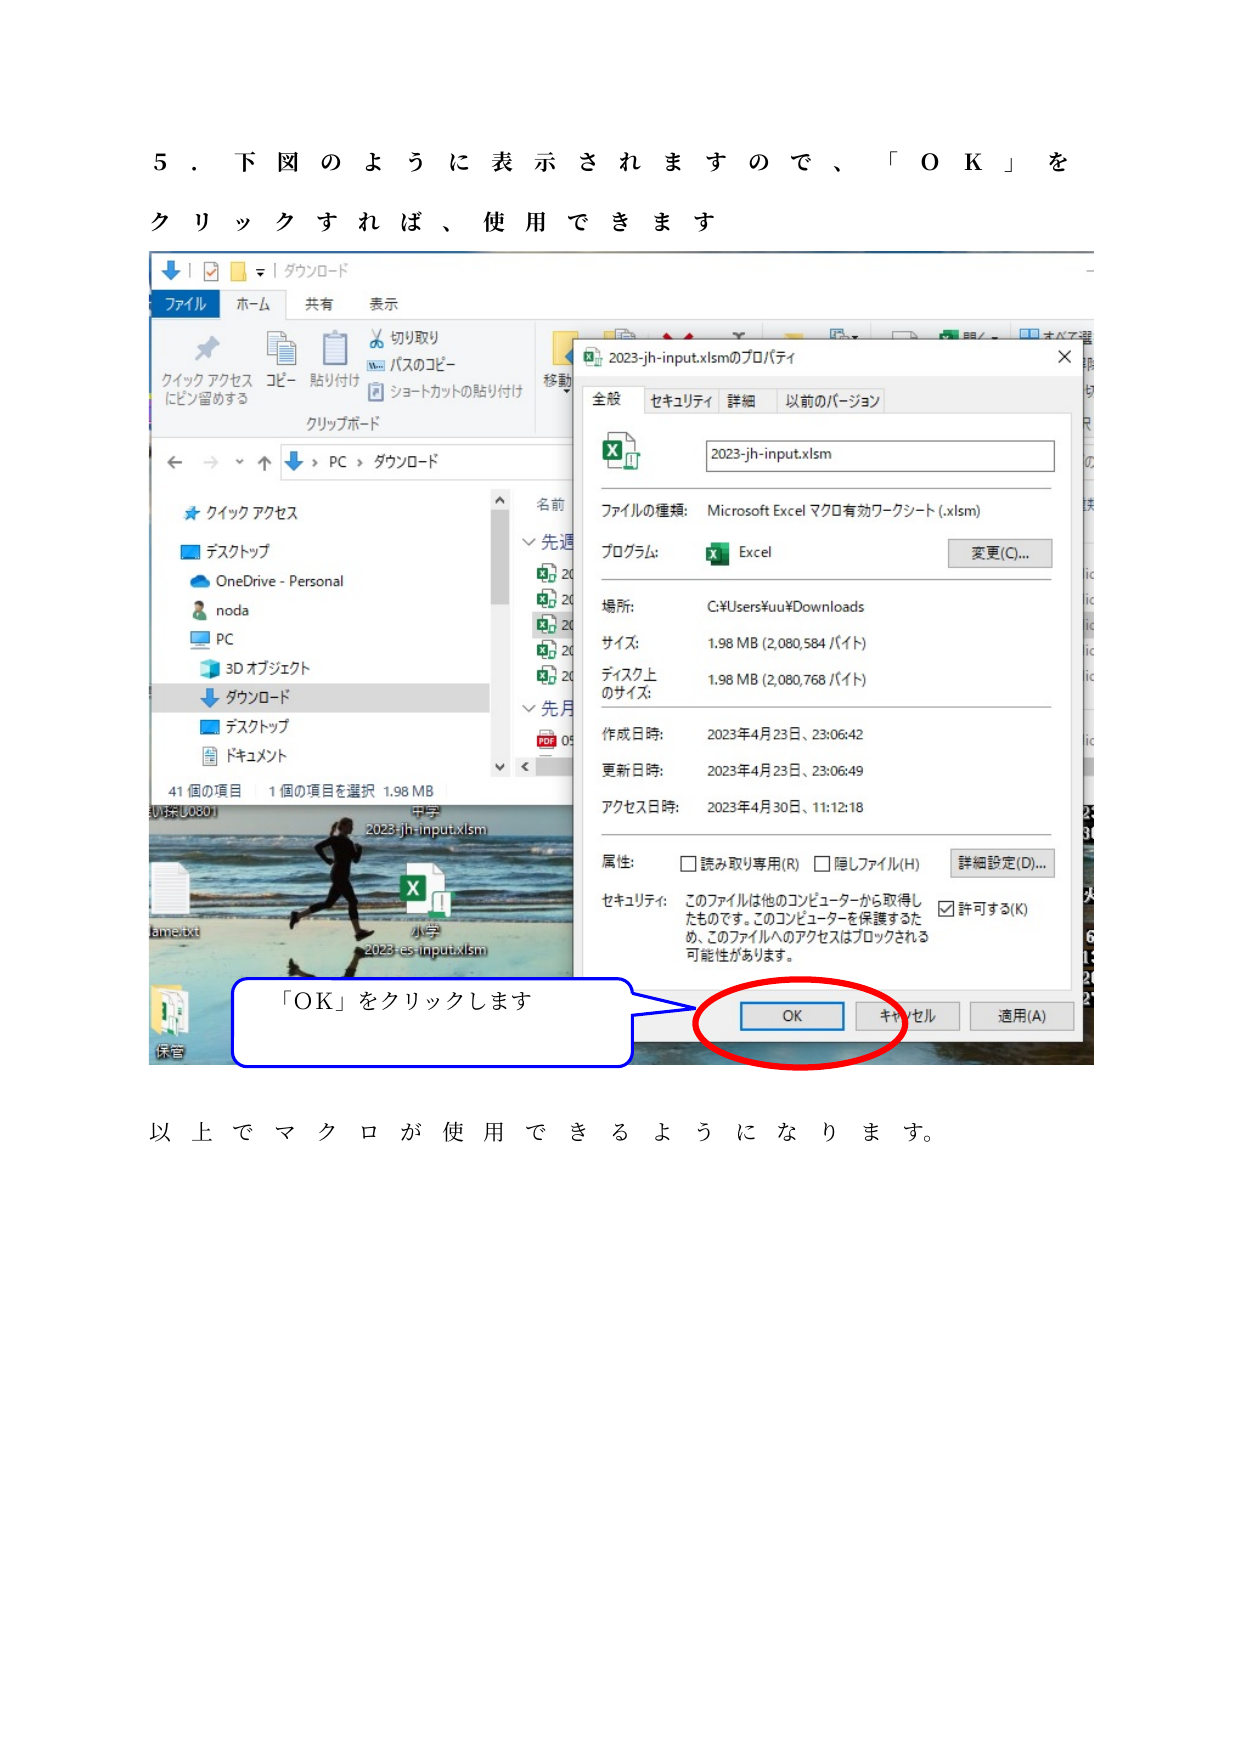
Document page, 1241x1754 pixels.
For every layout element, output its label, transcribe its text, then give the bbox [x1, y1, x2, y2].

picture [699, 983, 902, 1064]
text ５．下図のように表示されますので、「ＯＫ」をクリックすれば、使用できます [149, 130, 1091, 251]
picture [629, 1011, 744, 1065]
text 以上でマクロが使用できるようになります。 [149, 1100, 1091, 1161]
picture [148, 251, 1094, 1065]
